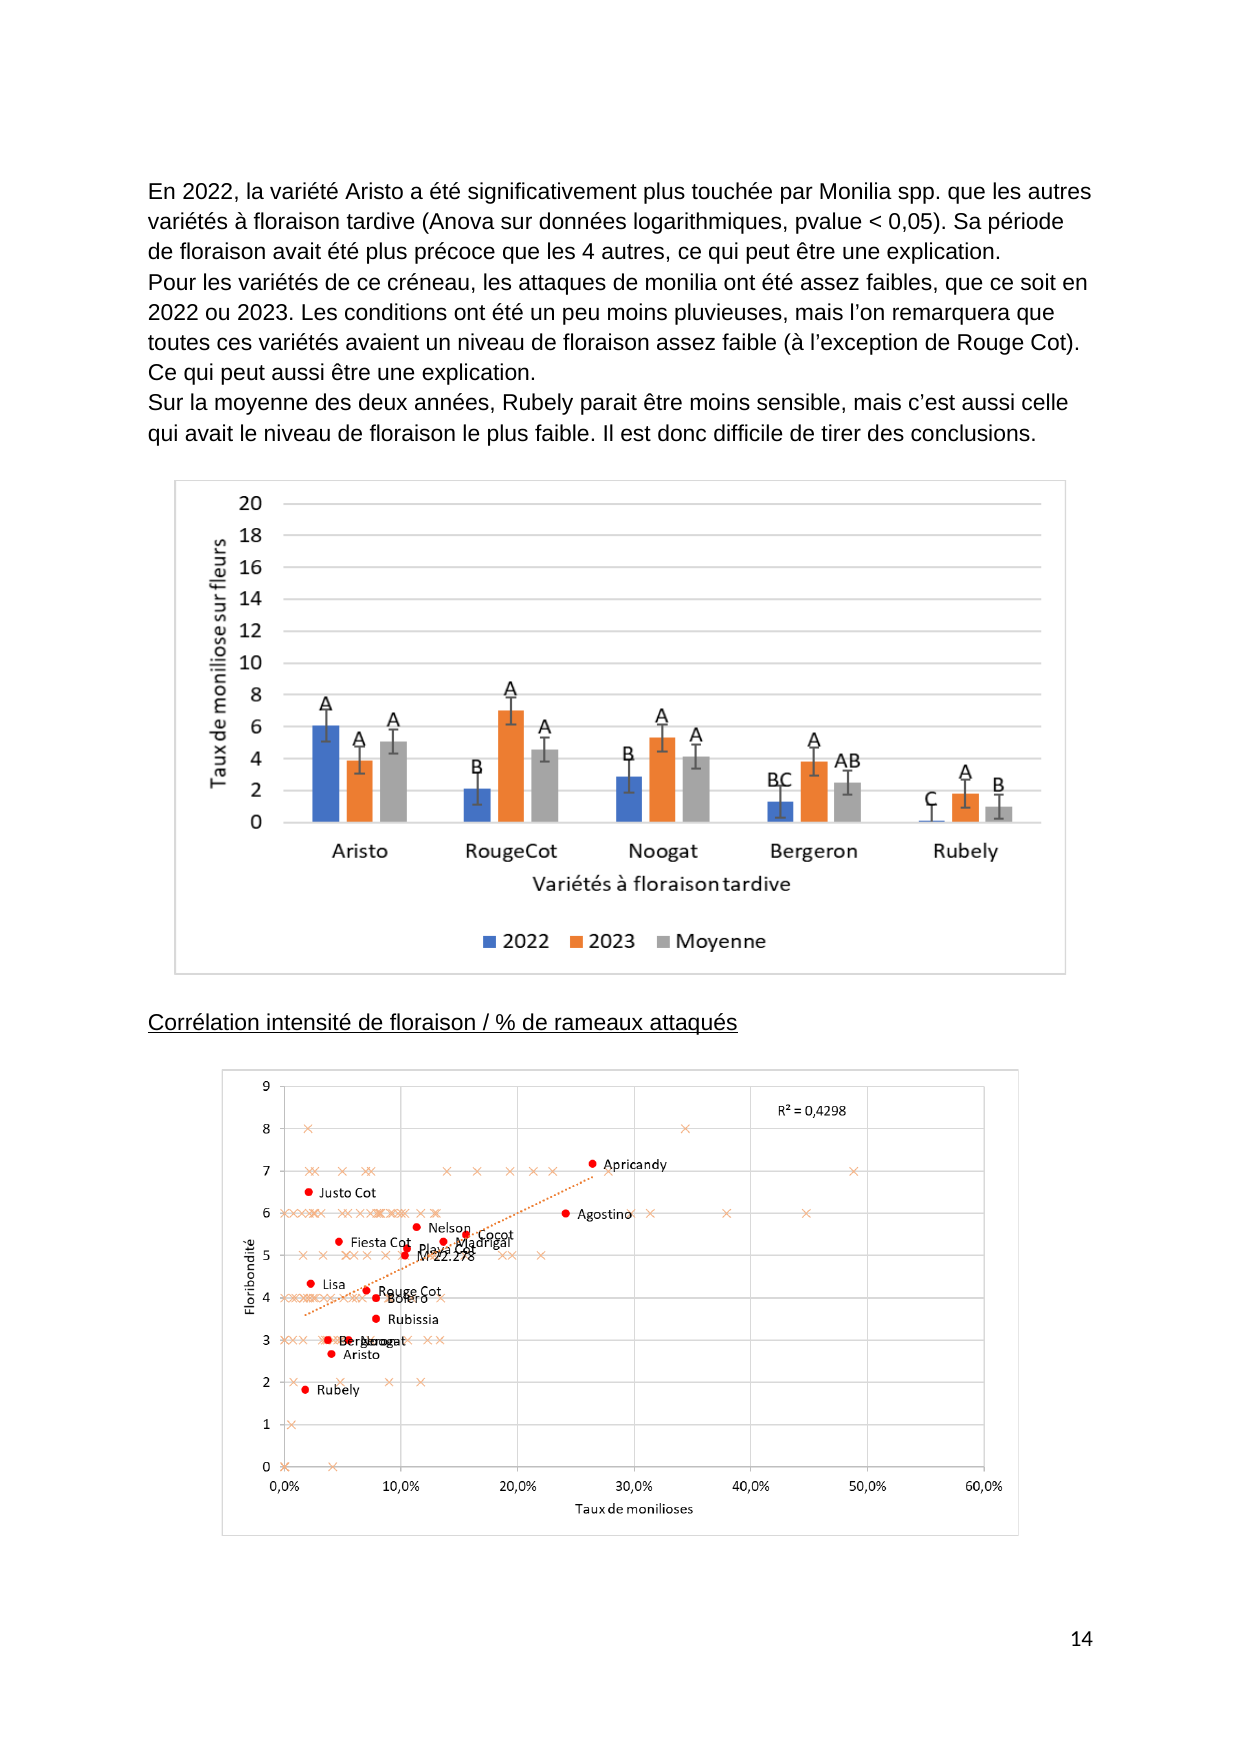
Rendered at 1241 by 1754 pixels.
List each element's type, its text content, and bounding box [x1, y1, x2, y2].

list Sur la moyenne des deux années, Rubely parait être moins sensible, mais c’est aussi celle qui avait le niveau de floraison le plus faible. Il est donc difficile de tirer des conclusions. [148, 389, 1093, 446]
list Pour les variétés de ce créneau, les attaques de monilia ont été assez faibles, que ce soit en 2022 ou 2023. Les conditions ont été un peu moins pluvieuses, mais l’on remarquera que toutes ces variétés avaient un niveau de floraison assez faible (à l’exception de Rouge Cot). Ce qui peut aussi être une explication. [148, 268, 1093, 385]
list En 2022, la variété Aristo a été significativement plus touchée par Monilia spp. que les autres variétés à floraison tardive (Anova sur données logarithmiques, pvalue < 0,05). Sa période de floraison avait été plus précoce que les 4 autres, ce qui peut être une explication. [148, 178, 1093, 264]
picture [221, 1069, 1019, 1536]
list Corrélation intensité de floraison / % de rameaux attaqués [148, 1009, 1093, 1036]
picture [174, 480, 1067, 975]
